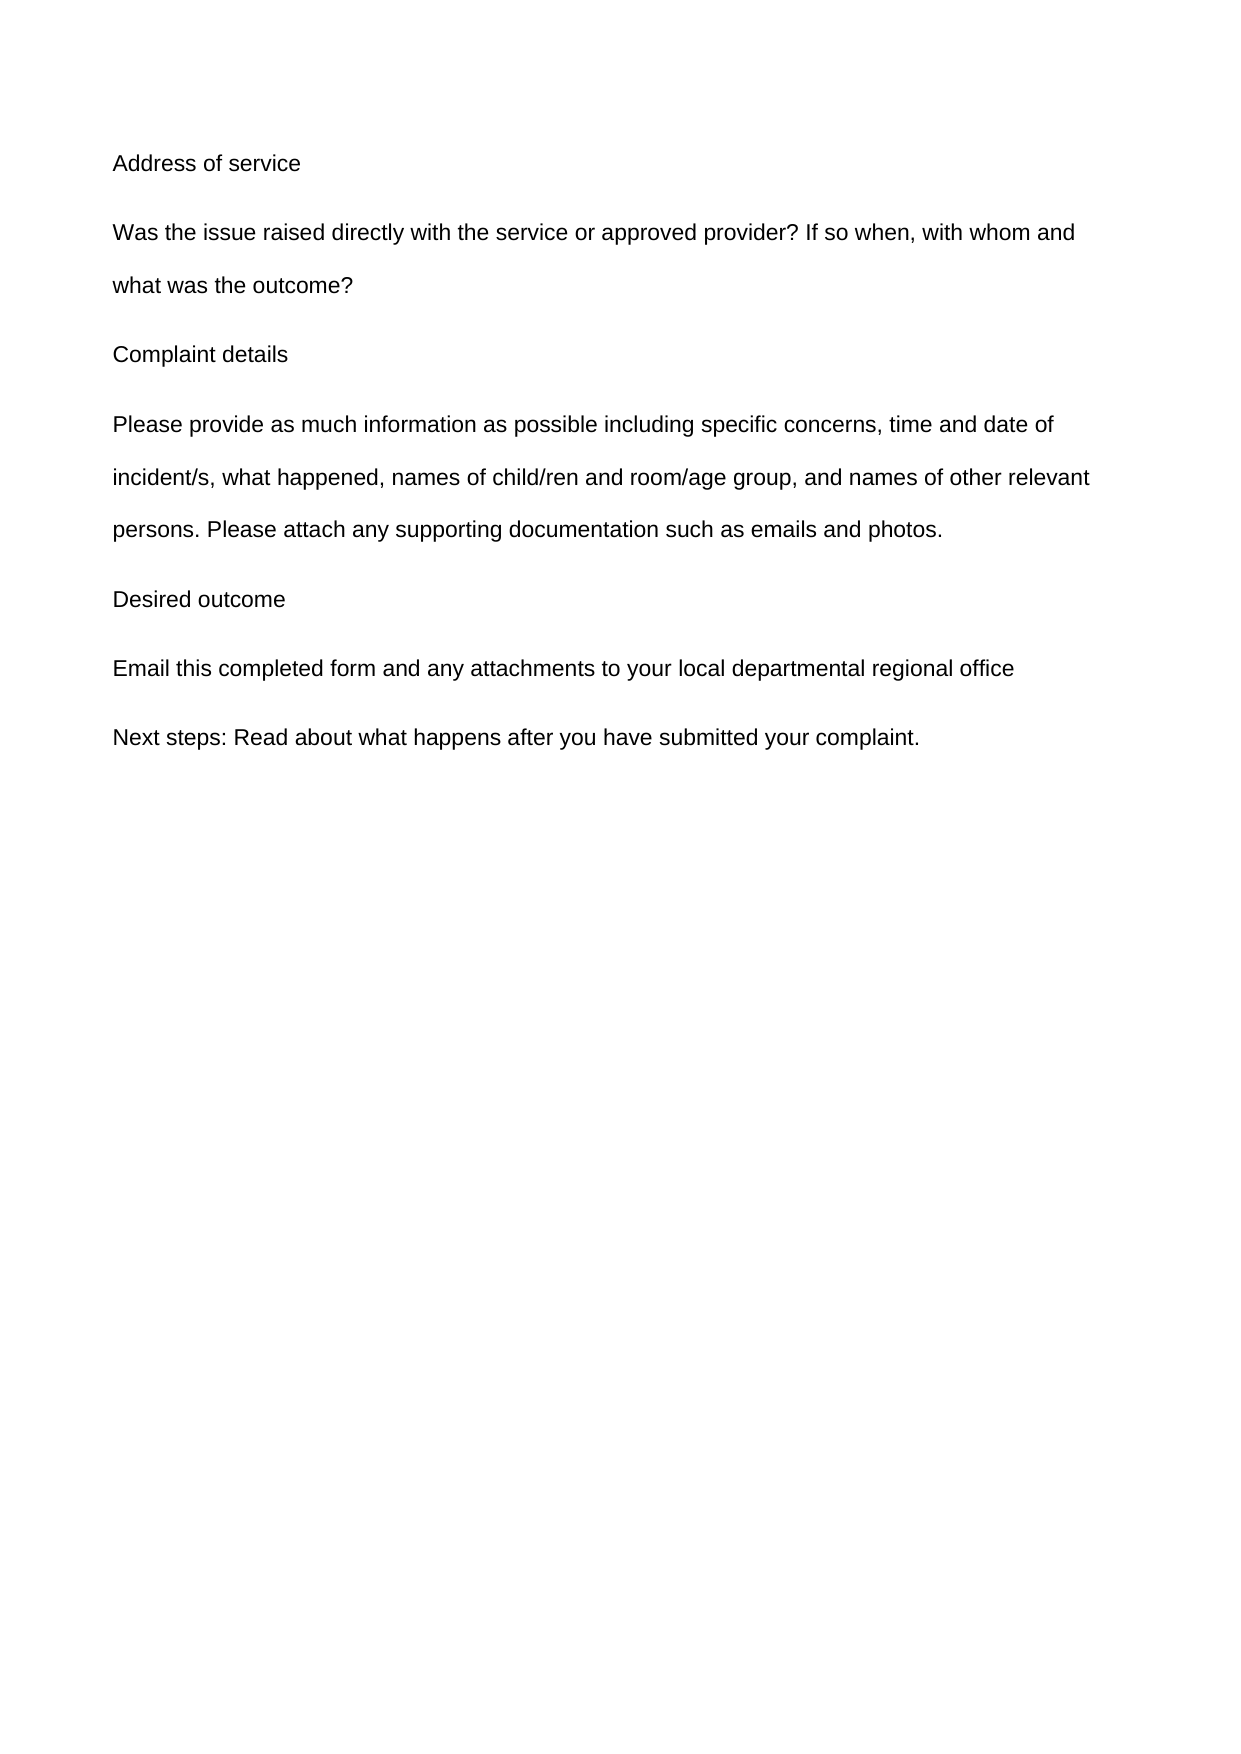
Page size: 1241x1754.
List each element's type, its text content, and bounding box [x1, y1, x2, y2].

text Address of service [112, 150, 1128, 176]
text Desired outcome [112, 586, 1128, 612]
text Please provide as much information as possible including specific concerns, time and date of incident/s, what happened, names of child/ren and room/age group, and names of other relevant persons. Please attach any supporting documentation such as emails and photos. [112, 411, 1128, 543]
text Email this completed form and any attachments to your local departmental regional office [112, 655, 1128, 681]
text Next steps: Read about what happens after you have submitted your complaint. [112, 724, 1128, 751]
text Was the issue raised directly with the service or approved provider? If so when, with whom and what was the outcome? [112, 219, 1128, 298]
text Complaint details [112, 341, 1128, 368]
